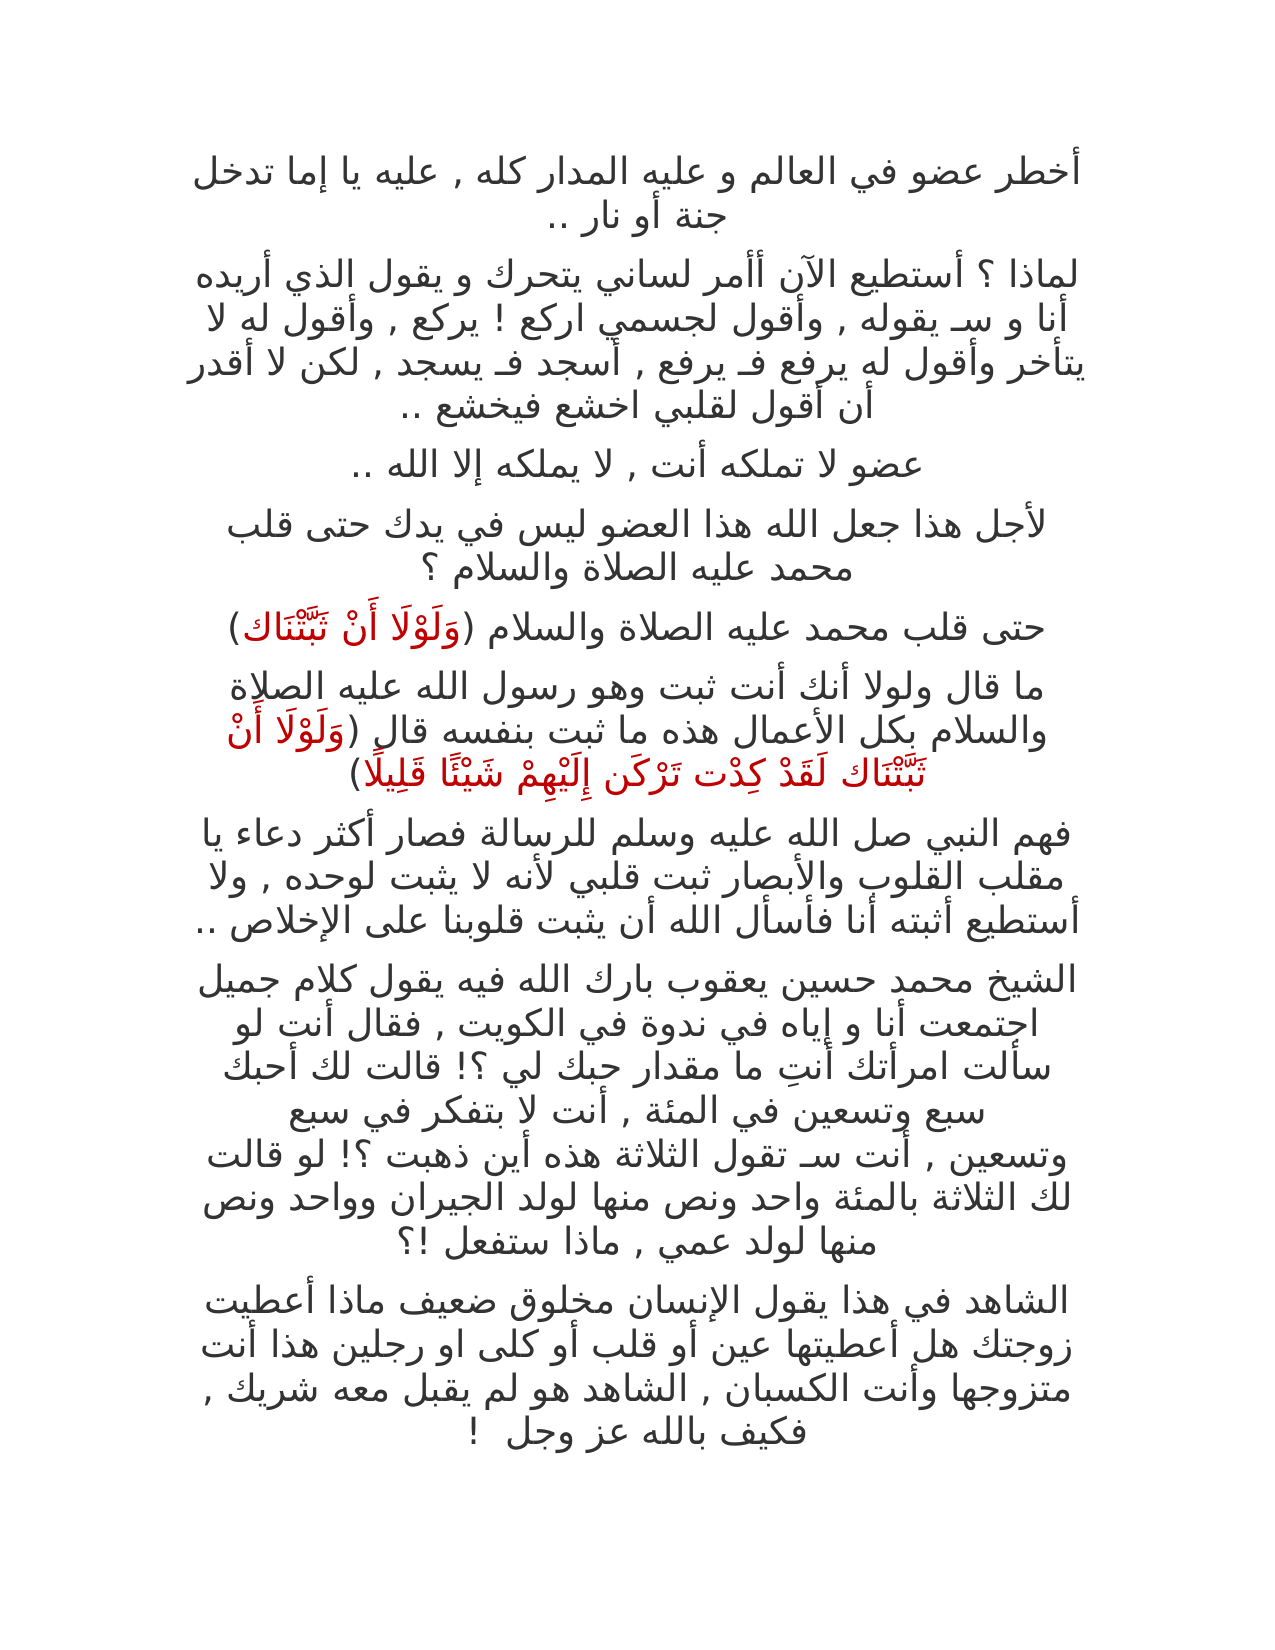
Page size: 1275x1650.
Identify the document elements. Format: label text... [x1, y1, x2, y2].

text عضو لا تملكه أنت , لا يملكه إلا الله .. [187, 443, 1087, 487]
text الشيخ محمد حسين يعقوب بارك الله فيه يقول كلام جميل اجتمعت أنا و إياه في ندوة في الكويت , فقال أنت لو سألت امرأتك أنتِ ما مقدار حبك لي ؟! قالت لك أحبك سبع وتسعين في المئة , أنت لا بتفكر في سبع وتسعين , أنت سـ تقول الثلاثة هذه أين ذهبت ؟! لو قالت لك الثلاثة بالمئة واحد ونص منها لولد الجيران وواحد ونص منها لولد عمي , ماذا ستفعل !؟ [187, 958, 1087, 1263]
text فهم النبي صل الله عليه وسلم للرسالة فصار أكثر دعاء يا مقلب القلوب والأبصار ثبت قلبي لأنه لا يثبت لوحده , ولا أستطيع أثبته أنا فأسأل الله أن يثبت قلوبنا على الإخلاص .. [187, 811, 1087, 942]
text لأجل هذا جعل الله هذا العضو ليس في يدك حتى قلب محمد عليه الصلاة والسلام ؟ [187, 502, 1087, 590]
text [187, 150, 1087, 237]
text الشاهد في هذا يقول الإنسان مخلوق ضعيف ماذا أعطيت زوجتك هل أعطيتها عين أو قلب أو كلى او رجلين هذا أنت متزوجها وأنت الكسبان , الشاهد هو لم يقبل معه شريك , فكيف بالله عز وجل ! [187, 1279, 1087, 1453]
text حتى قلب محمد عليه الصلاة والسلام (وَلَوْلَا أَنْ ثَبَّتْنَاك) [187, 605, 1087, 649]
text لماذا ؟ أستطيع الآن أأمر لساني يتحرك و يقول الذي أريده أنا و سـ يقوله , وأقول لجسمي اركع ! يركع , وأقول له لا يتأخر وأقول له يرفع فـ يرفع , أسجد فـ يسجد , لكن لا أقدر أن أقول لقلبي اخشع فيخشع .. [187, 253, 1087, 427]
text ما قال ولولا أنك أنت ثبت وهو رسول الله عليه الصلاة والسلام بكل الأعمال هذه ما ثبت بنفسه قال (وَلَوْلَا أَنْ ثَبَّتْنَاك لَقَدْ كِدْت تَرْكَن إِلَيْهِمْ شَيْئًا قَلِيلًا) [187, 664, 1087, 796]
